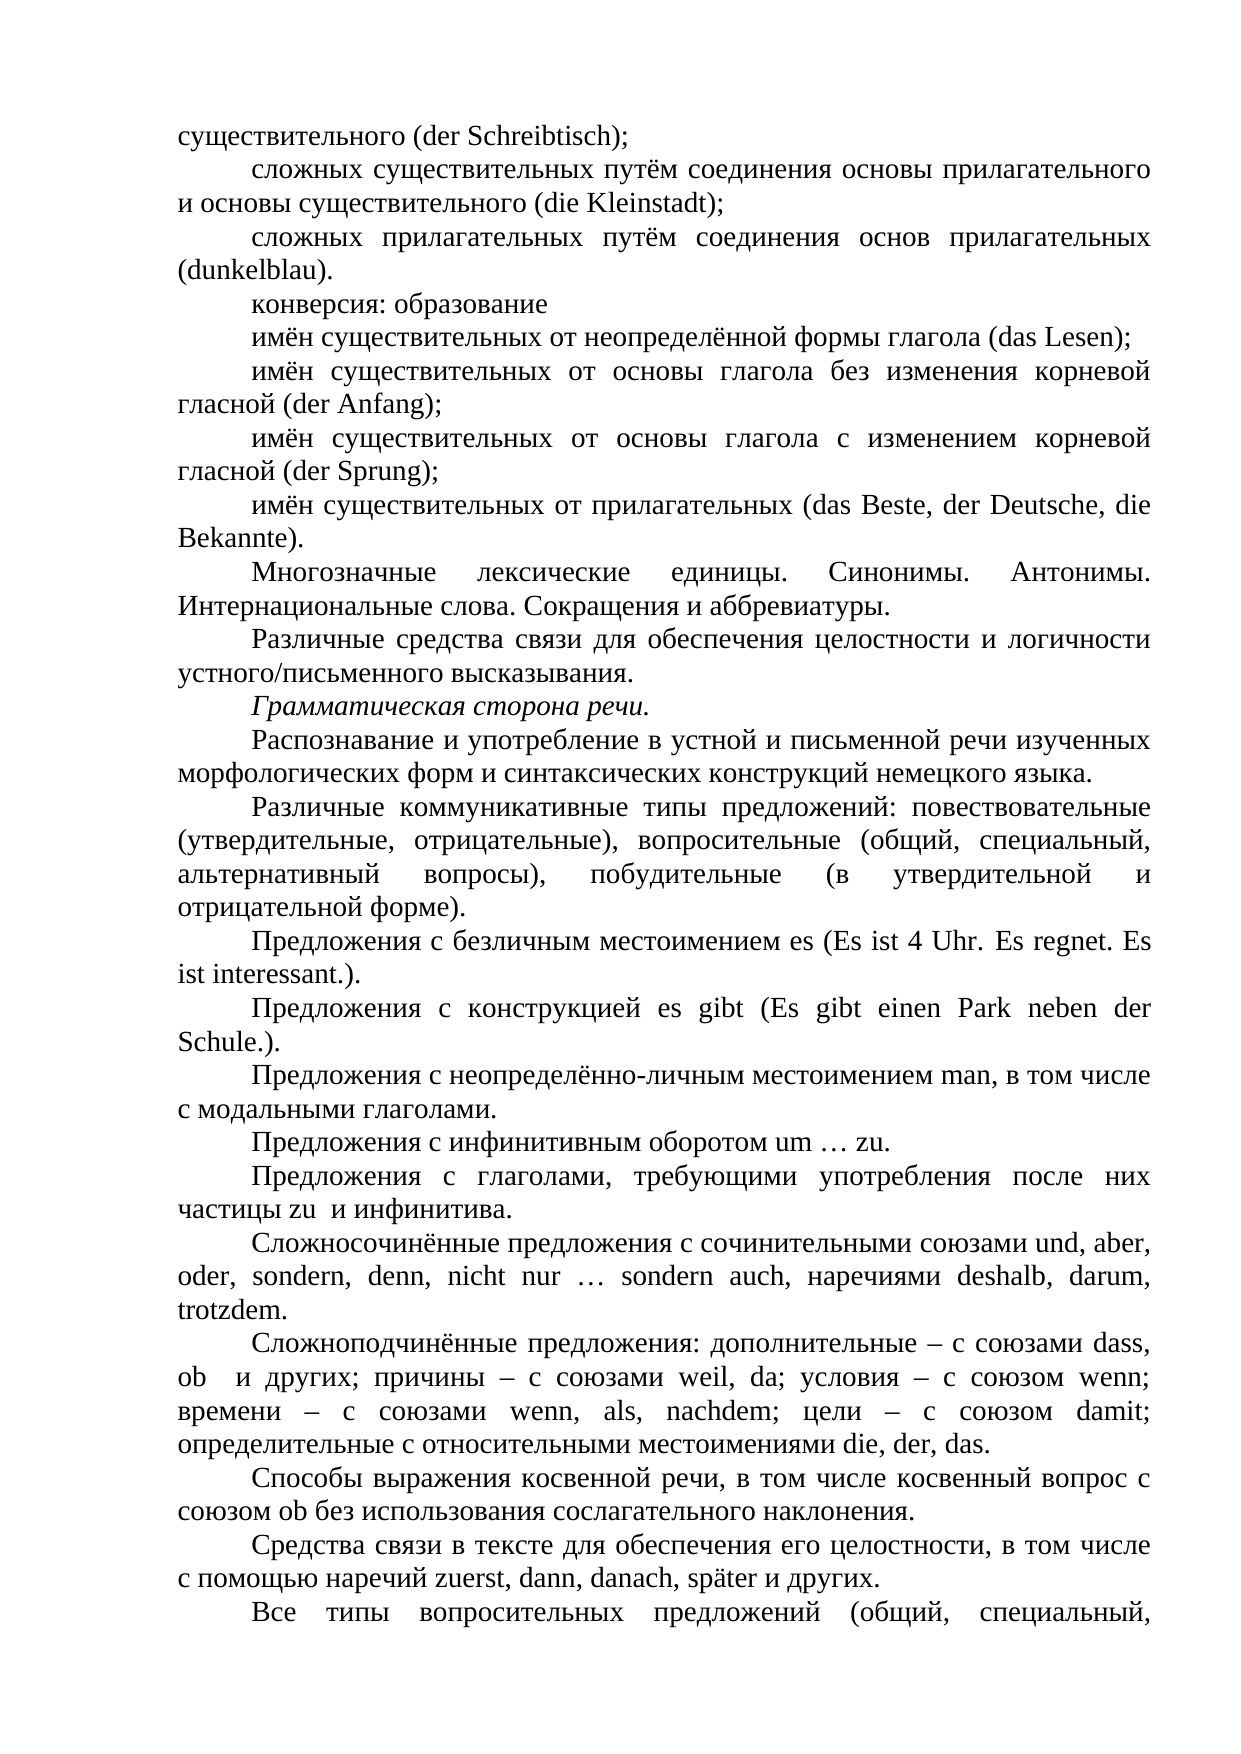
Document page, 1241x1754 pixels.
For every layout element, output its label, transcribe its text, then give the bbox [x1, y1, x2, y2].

text имён существительных от неопределённой формы глагола (das Lesen); [177, 319, 1152, 353]
text Средства связи в тексте для обеспечения его целостности, в том числе с помощью наречий zuerst, dann, danach, später и других. [177, 1527, 1152, 1594]
text имён существительных от основы глагола без изменения корневой гласной (der Anfang); [177, 353, 1152, 420]
text Распознавание и употребление в устной и письменной речи изученных морфологических форм и синтаксических конструкций немецкого языка. [177, 722, 1152, 789]
text Многозначные лексические единицы. Синонимы. Антонимы. Интернациональные слова. Сокращения и аббревиатуры. [177, 554, 1152, 621]
text Различные средства связи для обеспечения целостности и логичности устного/письменного высказывания. [177, 621, 1152, 688]
text имён существительных от основы глагола с изменением корневой гласной (der Sprung); [177, 420, 1152, 487]
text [177, 118, 1152, 152]
text Предложения с инфинитивным оборотом um … zu. [177, 1124, 1152, 1158]
text Предложения с безличным местоимением es (Es ist 4 Uhr. Es regnet. Es ist interessant.). [177, 923, 1152, 990]
text Предложения с неопределённо-личным местоимением man, в том числе с модальными глаголами. [177, 1057, 1152, 1124]
text Грамматическая сторона речи. [177, 688, 1152, 722]
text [177, 1594, 1152, 1627]
text Сложноподчинённые предложения: дополнительные – с союзами dass, ob и других; причины – с союзами weil, da; условия – с союзом wenn; времени – с союзами wenn, als, nachdem; цели – с союзом damit; определительные с относительными местоимениями die, der, das. [177, 1326, 1152, 1460]
text конверсия: образование [177, 286, 1152, 319]
text Предложения с глаголами, требующими употребления после них частицы zu и инфинитива. [177, 1158, 1152, 1225]
text Предложения c конструкцией es gibt (Es gibt einen Park neben der Schule.). [177, 990, 1152, 1057]
text Сложносочинённые предложения с сочинительными союзами und, aber, oder, sondern, denn, nicht nur … sondern auch, наречиями deshalb, darum, trotzdem. [177, 1225, 1152, 1326]
text Различные коммуникативные типы предложений: повествовательные (утвердительные, отрицательные), вопросительные (общий, специальный, альтернативный вопросы), побудительные (в утвердительной и отрицательной форме). [177, 789, 1152, 923]
text сложных прилагательных путём соединения основ прилагательных (dunkelblau). [177, 219, 1152, 286]
text сложных существительных путём соединения основы прилагательного и основы существительного (die Kleinstadt); [177, 152, 1152, 219]
text имён существительных от прилагательных (das Beste, der Deutsche, die Bekannte). [177, 487, 1152, 554]
text Способы выражения косвенной речи, в том числе косвенный вопрос с союзом ob без использования сослагательного наклонения. [177, 1460, 1152, 1527]
